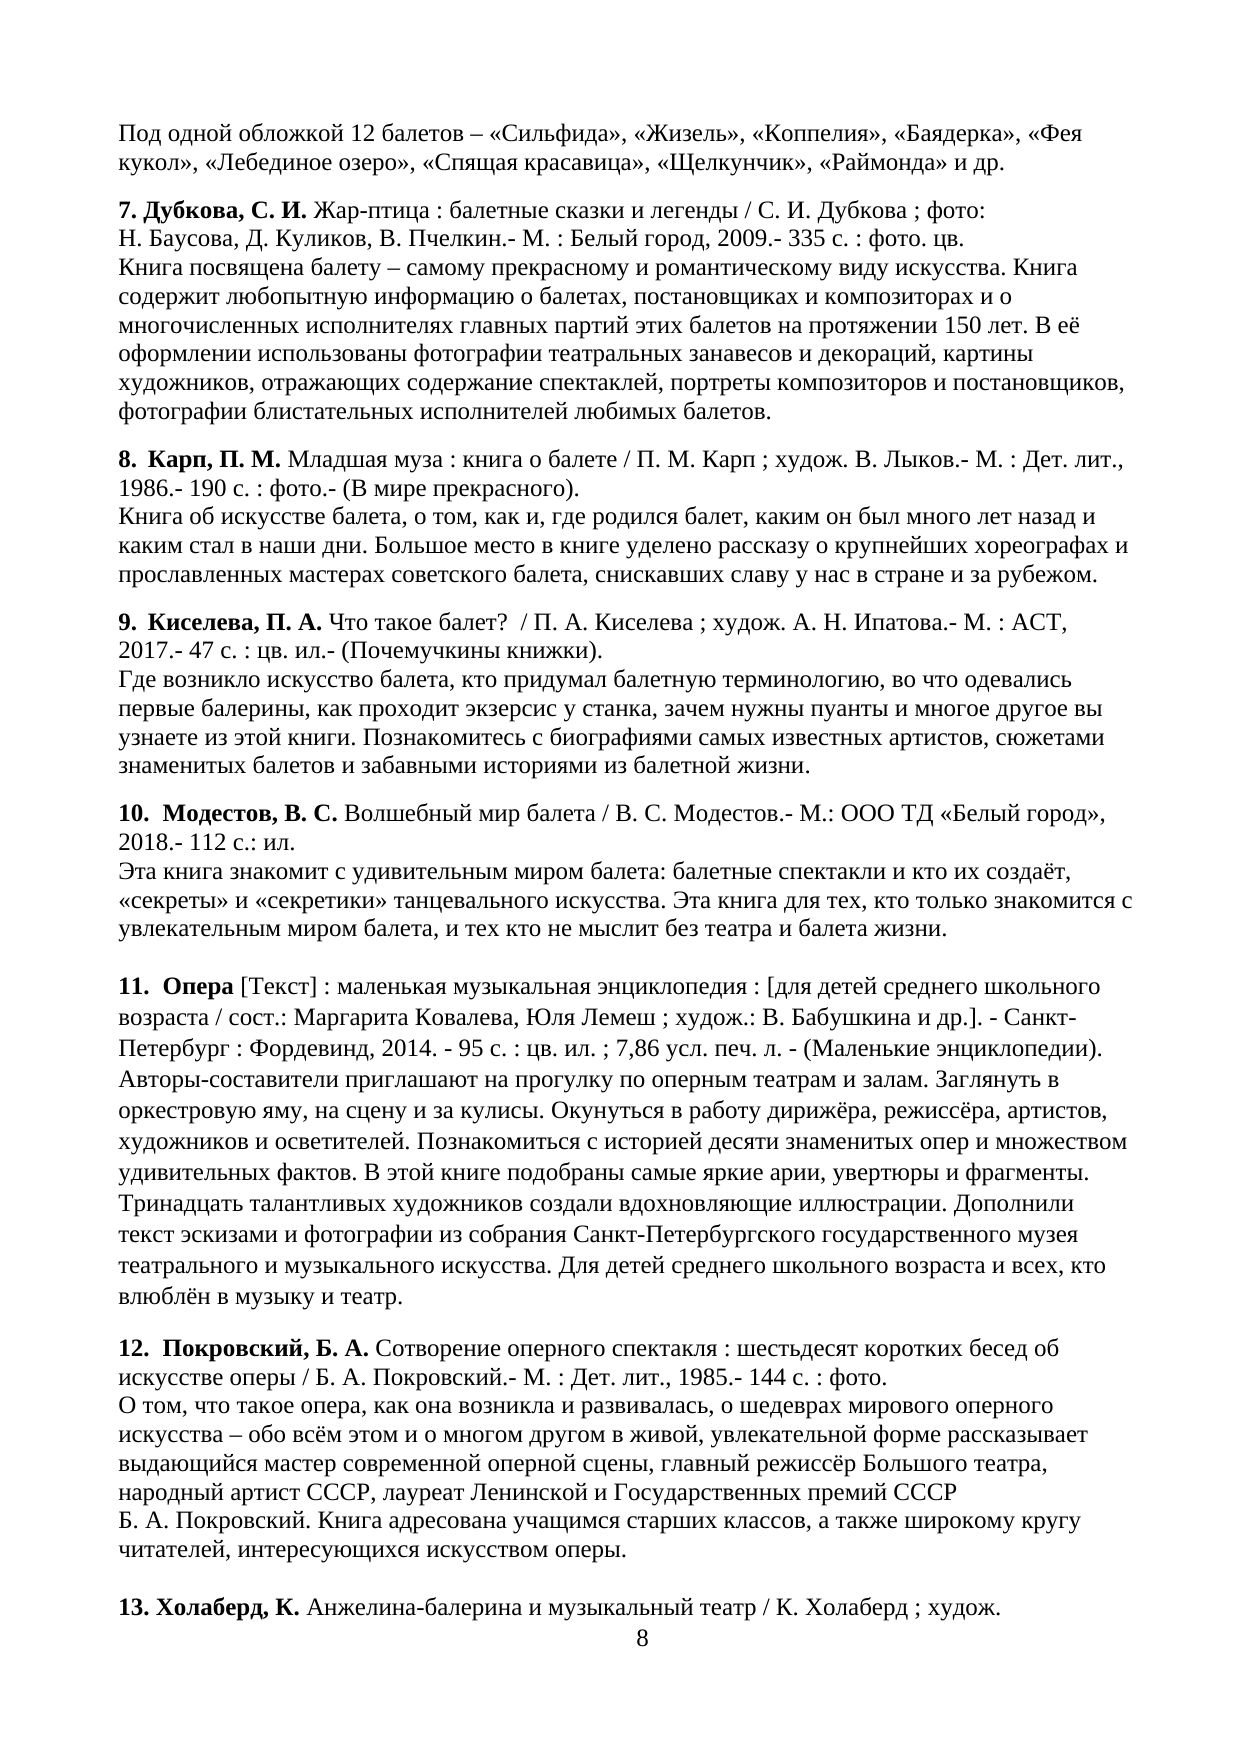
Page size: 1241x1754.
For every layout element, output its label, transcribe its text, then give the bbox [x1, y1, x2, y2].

text О том, что такое опера, как она возникла и развивалась, о шедеврах мирового оперного искусства – обо всём этом и о многом другом в живой, увлекательной форме рассказывает выдающийся мастер современной оперной сцены, главный режиссёр Большого театра, народный артист СССР, лауреат Ленинской и Государственных премий СССР [118, 1391, 1137, 1506]
list Покровский, Б. А. Сотворение оперного спектакля : шестьдесят коротких бесед об искусстве оперы / Б. А. Покровский.- М. : Дет. лит., 1985.- 144 с. : фото. [118, 1333, 1137, 1391]
text 7. Дубкова, С. И. Жар-птица : балетные сказки и легенды / С. И. Дубкова ; фото: [118, 195, 1137, 223]
list Карп, П. М. Младшая муза : книга о балете / П. М. Карп ; худож. В. Лыков.- М. : Дет. лит., 1986.- 190 с. : фото.- (В мире прекрасного). [118, 444, 1137, 501]
text 13. Холаберд, К. Анжелина-балерина и музыкальный театр / К. Холаберд ; худож. [118, 1592, 1137, 1621]
text Б. А. Покровский. Книга адресована учащимся старших классов, а также широкому кругу читателей, интересующихся искусством оперы. [118, 1506, 1137, 1563]
text Книга об искусстве балета, о том, как и, где родился балет, каким он был много лет назад и каким стал в наши дни. Большое место в книге уделено рассказу о крупнейших хореографах и прославленных мастерах советского балета, снискавших славу у нас в стране и за рубежом. [118, 501, 1137, 588]
text Где возникло искусство балета, кто придумал балетную терминологию, во что одевались первые балерины, как проходит экзерсис у станка, зачем нужны пуанты и многое другое вы узнаете из этой книги. Познакомитесь с биографиями самых известных артистов, сюжетами знаменитых балетов и забавными историями из балетной жизни. [118, 664, 1137, 779]
list Модестов, В. С. Волшебный мир балета / В. С. Модестов.- М.: ООО ТД «Белый город», 2018.- 112 с.: ил. [118, 798, 1137, 856]
text Книга посвящена балету – самому прекрасному и романтическому виду искусства. Книга содержит любопытную информацию о балетах, постановщиках и композиторах и о многочисленных исполнителях главных партий этих балетов на протяжении 150 лет. В её оформлении использованы фотографии театральных занавесов и декораций, картины художников, отражающих содержание спектаклей, портреты композиторов и постановщиков, фотографии блистательных исполнителей любимых балетов. [118, 252, 1137, 425]
list Авторы-составители приглашают на прогулку по оперным театрам и залам. Заглянуть в оркестровую яму, на сцену и за кулисы. Окунуться в работу дирижёра, режиссёра, артистов, художников и осветителей. Познакомиться с историей десяти знаменитых опер и множеством удивительных фактов. В этой книге подобраны самые яркие арии, увертюры и фрагменты. Тринадцать талантливых художников создали вдохновляющие иллюстрации. Дополнили текст эскизами и фотографии из собрания Санкт-Петербургского государственного музея театрального и музыкального искусства. Для детей среднего школьного возраста и всех, кто влюблён в музыку и театр. [118, 1064, 1137, 1310]
text Н. Баусова, Д. Куликов, В. Пчелкин.- М. : Белый город, 2009.- 335 с. : фото. цв. [118, 223, 1137, 252]
list Киселева, П. А. Что такое балет? / П. А. Киселева ; худож. А. Н. Ипатова.- М. : АСТ, 2017.- 47 с. : цв. ил.- (Почемучкины книжки). [118, 607, 1137, 664]
list Опера [Текст] : маленькая музыкальная энциклопедия : [для детей среднего школьного возраста / сост.: Маргарита Ковалева, Юля Лемеш ; худож.: В. Бабушкина и др.]. - Санкт-Петербург : Фордевинд, 2014. - 95 с. : цв. ил. ; 7,86 усл. печ. л. - (Маленькие энциклопедии). [118, 971, 1137, 1062]
text Эта книга знакомит с удивительным миром балета: балетные спектакли и кто их создаёт, «секреты» и «секретики» танцевального искусства. Эта книга для тех, кто только знакомится с увлекательным миром балета, и тех кто не мыслит без театра и балета жизни. [118, 856, 1137, 942]
text Под одной обложкой 12 балетов – «Сильфида», «Жизель», «Коппелия», «Баядерка», «Фея кукол», «Лебединое озеро», «Спящая красавица», «Щелкунчик», «Раймонда» и др. [118, 118, 1137, 176]
